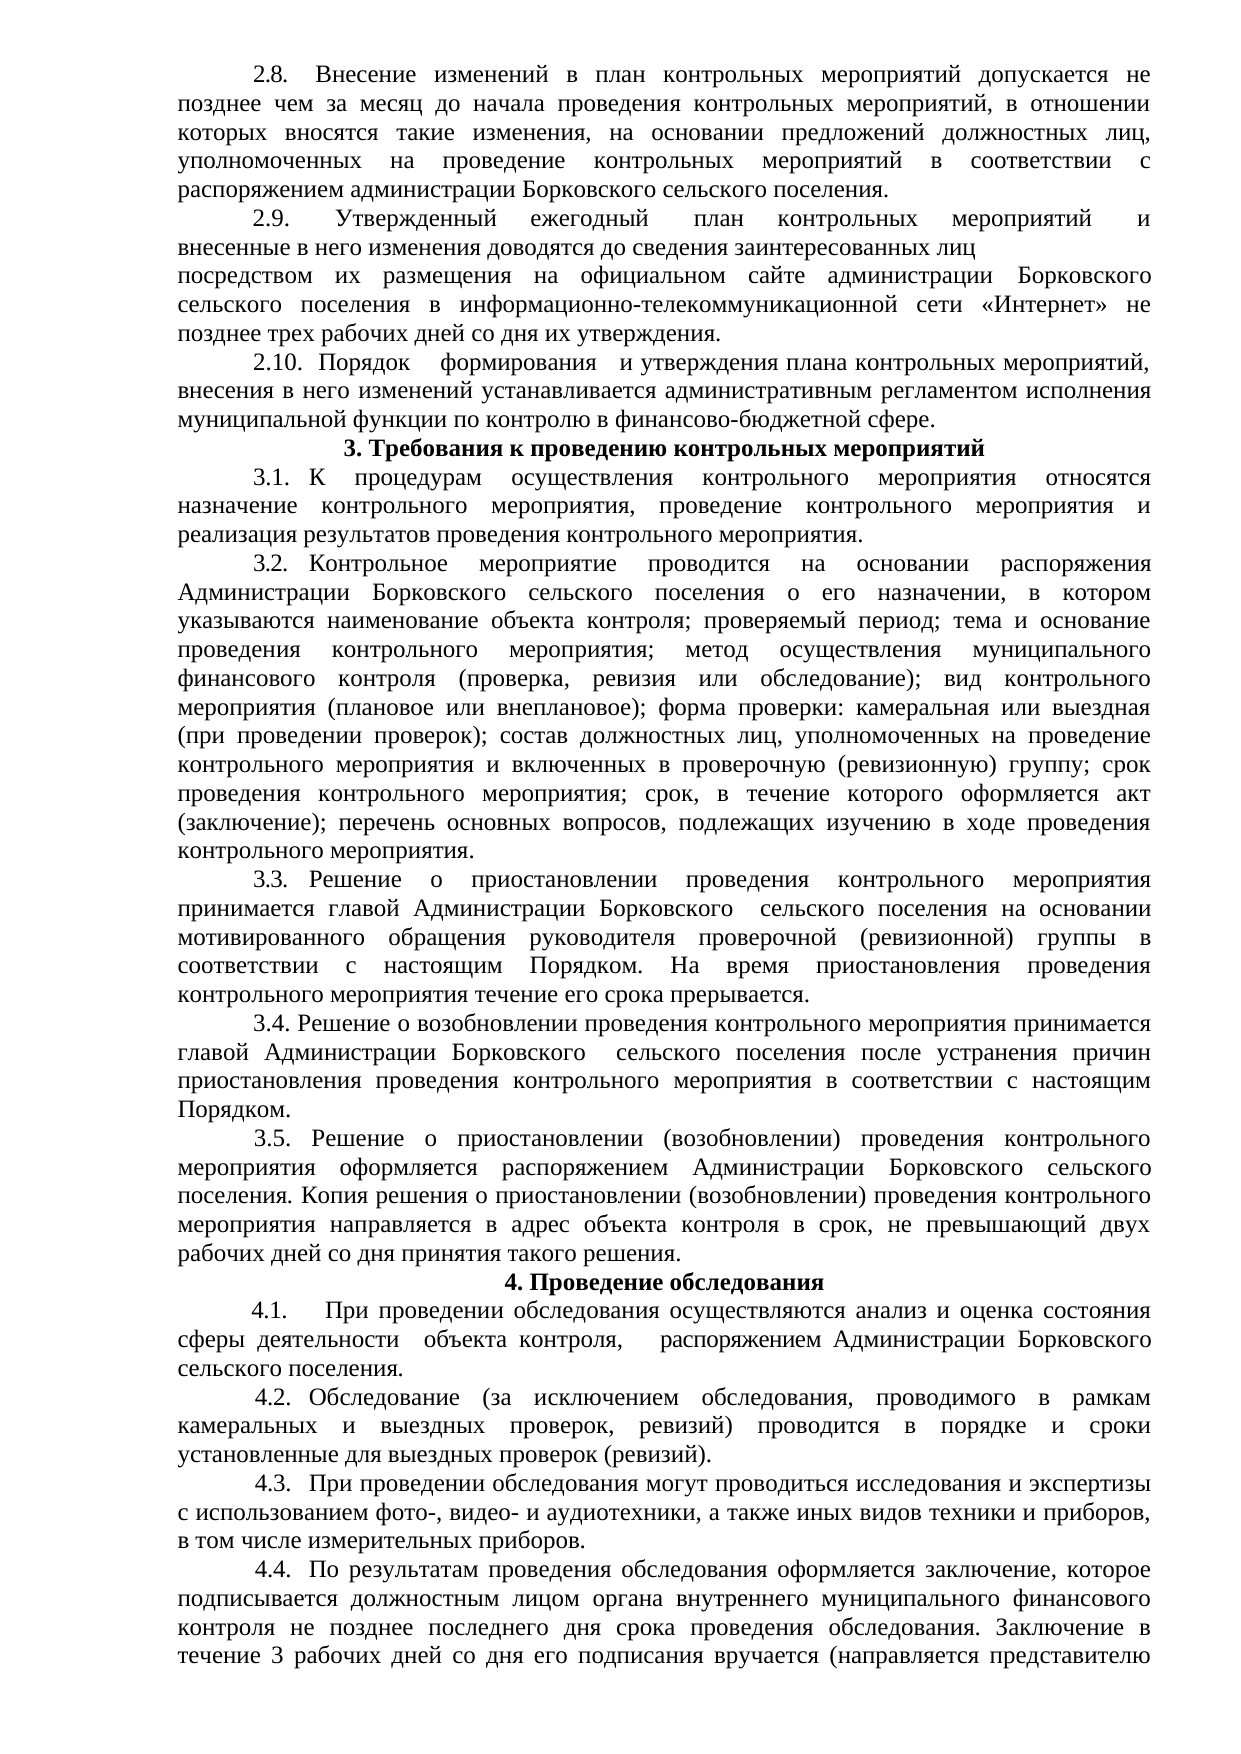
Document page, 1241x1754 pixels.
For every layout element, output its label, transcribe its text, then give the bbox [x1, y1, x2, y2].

list Внесение изменений в план контрольных мероприятий допускается не позднее чем за месяц до начала проведения контрольных мероприятий, в отношении которых вносятся такие изменения, на основании предложений должностных лиц, уполномоченных на проведение контрольных мероприятий в соответствии с распоряжением администрации Борковского сельского поселения. [177, 59, 1152, 203]
list Решение о приостановлении проведения контрольного мероприятия принимается главой Администрации Борковского сельского поселения на основании мотивированного обращения руководителя проверочной (ревизионной) группы в соответствии с настоящим Порядком. На время приостановления проведения контрольного мероприятия течение его срока прерывается. [177, 864, 1152, 1008]
text 3.5. Решение о приостановлении (возобновлении) проведения контрольного мероприятия оформляется распоряжением Администрации Борковского сельского поселения. Копия решения о приостановлении (возобновлении) проведения контрольного мероприятия направляется в адрес объекта контроля в срок, не превышающий двух рабочих дней со дня принятия такого решения. [177, 1123, 1152, 1267]
text 2.9. Утвержденный ежегодный план контрольных мероприятий и внесенные в него изменения доводятся до сведения заинтересованных лиц [177, 203, 1152, 260]
text 4. Проведение обследования [177, 1267, 1152, 1295]
text посредством их размещения на официальном сайте администрации Борковского сельского поселения в информационно-телекоммуникационной сети «Интернет» не позднее трех рабочих дней со дня их утверждения. [177, 260, 1152, 347]
list К процедурам осуществления контрольного мероприятия относятся назначение контрольного мероприятия, проведение контрольного мероприятия и реализация результатов проведения контрольного мероприятия. [177, 462, 1152, 548]
text 4.1. При проведении обследования осуществляются анализ и оценка состояния сферы деятельности объекта контроля, распоряжением Администрации Борковского сельского поселения. [177, 1295, 1152, 1382]
text 3.4. Решение о возобновлении проведения контрольного мероприятия принимается главой Администрации Борковского сельского поселения после устранения причин приостановления проведения контрольного мероприятия в соответствии с настоящим Порядком. [177, 1008, 1152, 1123]
text 3. Требования к проведению контрольных мероприятий [177, 433, 1152, 462]
list Контрольное мероприятие проводится на основании распоряжения Администрации Борковского сельского поселения о его назначении, в котором указываются наименование объекта контроля; проверяемый период; тема и основание проведения контрольного мероприятия; метод осуществления муниципального финансового контроля (проверка, ревизия или обследование); вид контрольного мероприятия (плановое или внеплановое); форма проверки: камеральная или выездная (при проведении проверок); состав должностных лиц, уполномоченных на проведение контрольного мероприятия и включенных в проверочную (ревизионную) группу; срок проведения контрольного мероприятия; срок, в течение которого оформляется акт (заключение); перечень основных вопросов, подлежащих изучению в ходе проведения контрольного мероприятия. [177, 548, 1152, 864]
list Обследование (за исключением обследования, проводимого в рамкам камеральных и выездных проверок, ревизий) проводится в порядке и сроки установленные для выездных проверок (ревизий). [177, 1382, 1152, 1468]
list При проведении обследования могут проводиться исследования и экспертизы с использованием фото-, видео- и аудиотехники, а также иных видов техники и приборов, в том числе измерительных приборов. [177, 1468, 1152, 1554]
text 2.10. Порядок формирования и утверждения плана контрольных мероприятий, внесения в него изменений устанавливается административным регламентом исполнения муниципальной функции по контролю в финансово-бюджетной сфере. [177, 347, 1152, 433]
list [177, 1554, 1152, 1669]
